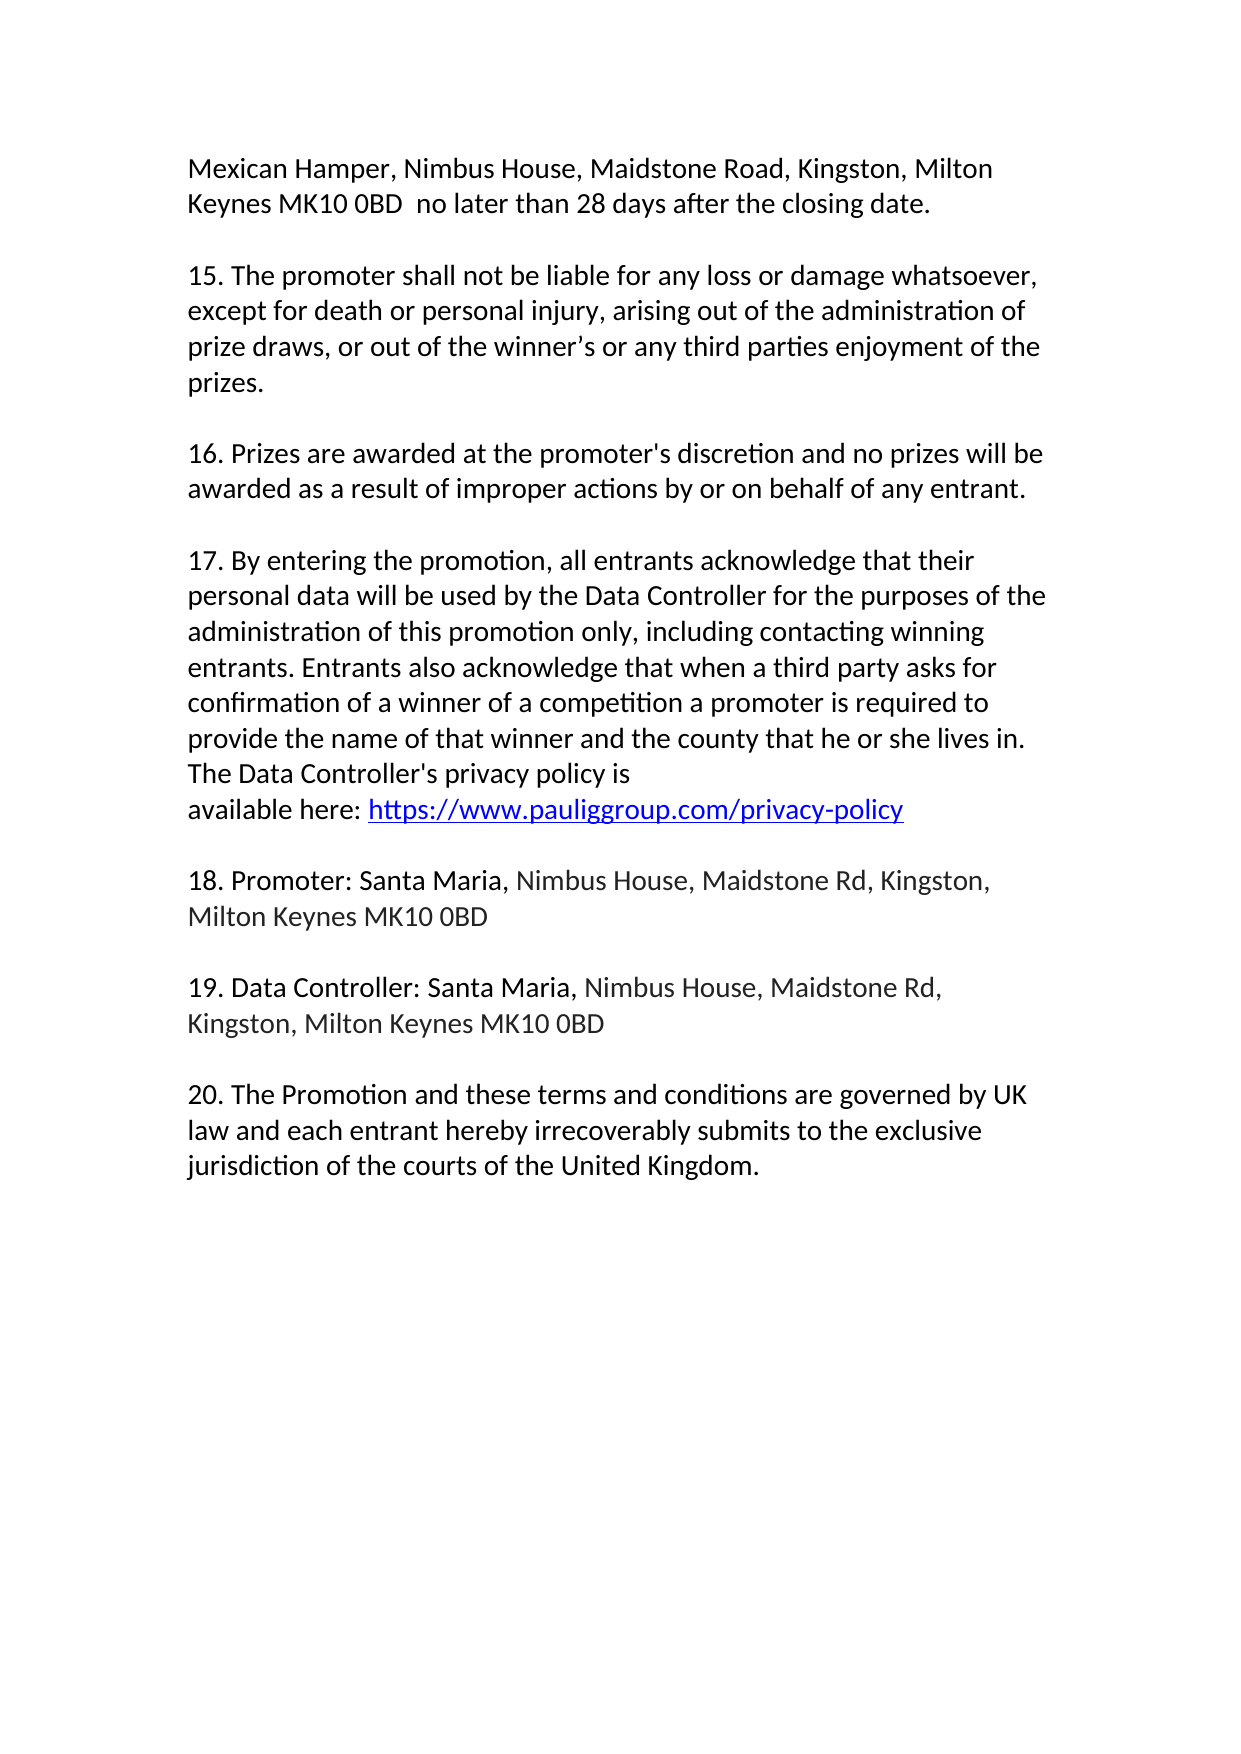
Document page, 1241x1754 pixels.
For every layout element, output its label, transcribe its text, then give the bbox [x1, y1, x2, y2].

text available here: https://www.pauliggroup.com/privacy-policy [187, 791, 1053, 827]
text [187, 150, 1053, 221]
text 19. Data Controller: Santa Maria, Nimbus House, Maidstone Rd, Kingston, Milton Keynes MK10 0BD [187, 969, 584, 1041]
text 19. Data Controller: Santa Maria, Nimbus House, Maidstone Rd, Kingston, Milton Keynes MK10 0BD [605, 969, 1053, 1041]
text 17. By entering the promotion, all entrants acknowledge that their personal data will be used by the Data Controller for the purposes of the administration of this promotion only, including contacting winning entrants. Entrants also acknowledge that when a third party asks for [187, 542, 1053, 684]
text confirmation of a winner of a competition a promoter is required to provide the name of that winner and the county that he or she lives in. The Data Controller's privacy policy is [187, 684, 1053, 791]
text 15. The promoter shall not be liable for any loss or damage whatsoever, except for death or personal injury, arising out of the administration of prize draws, or out of the winner’s or any third parties enjoyment of the prizes. [187, 257, 1053, 399]
text 20. The Promotion and these terms and conditions are governed by UK law and each entrant hereby irrecoverably submits to the exclusive jurisdiction of the courts of the United Kingdom. [187, 1076, 1053, 1183]
text 16. Prizes are awarded at the promoter's discretion and no prizes will be awarded as a result of improper actions by or on behalf of any entrant. [187, 435, 1053, 506]
text 18. Promoter: Santa Maria, Nimbus House, Maidstone Rd, Kingston, Milton Keynes MK10 0BD [187, 862, 1053, 934]
